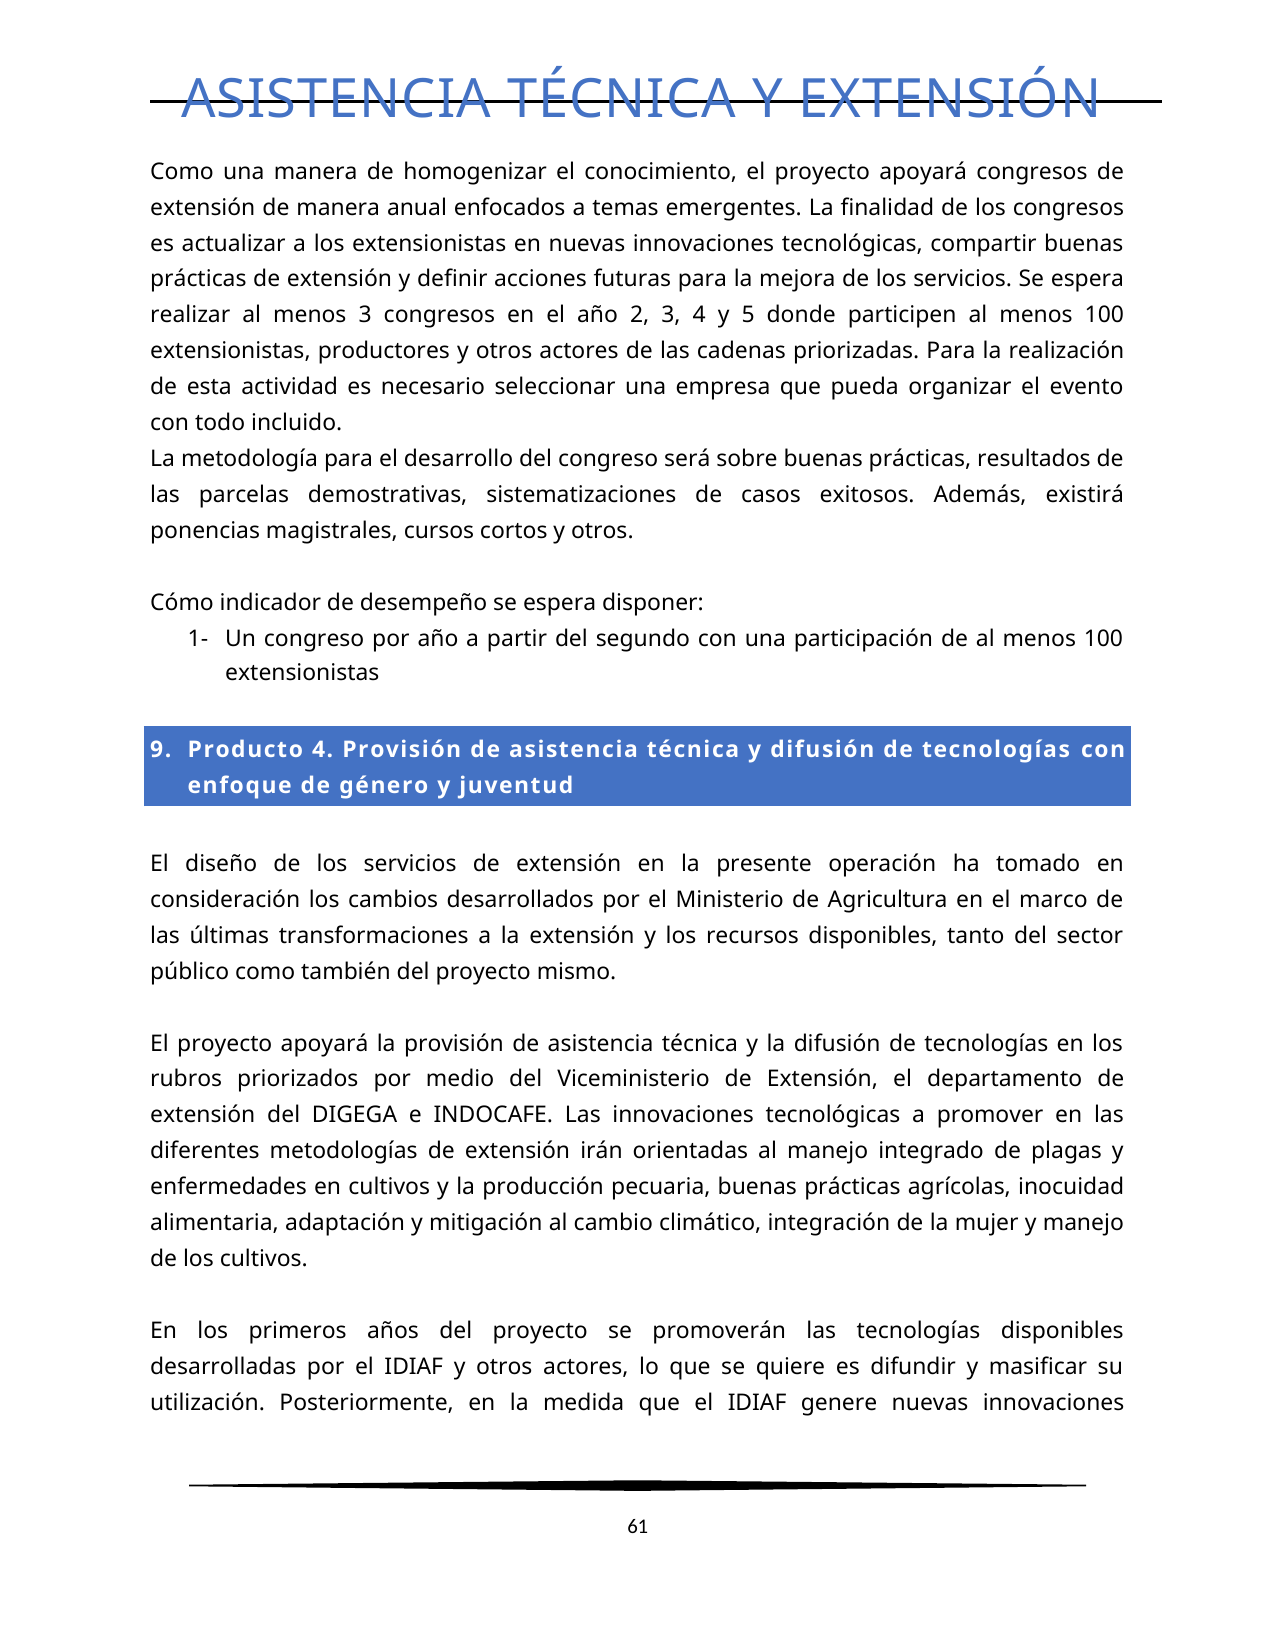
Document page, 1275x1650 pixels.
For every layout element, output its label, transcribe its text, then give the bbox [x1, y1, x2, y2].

list Un congreso por año a partir del segundo con una participación de al menos 100 extensionistas [187, 622, 1125, 687]
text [150, 1314, 1125, 1417]
text Cómo indicador de desempeño se espera disponer: [150, 586, 1125, 617]
text La metodología para el desarrollo del congreso será sobre buenas prácticas, resultados de las parcelas demostrativas, sistematizaciones de casos exitosos. Además, existirá ponencias magistrales, cursos cortos y otros. [150, 442, 1125, 545]
text El diseño de los servicios de extensión en la presente operación ha tomado en consideración los cambios desarrollados por el Ministerio de Agricultura en el marco de las últimas transformaciones a la extensión y los recursos disponibles, tanto del sector público como también del proyecto mismo. [150, 847, 1125, 986]
text Como una manera de homogenizar el conocimiento, el proyecto apoyará congresos de extensión de manera anual enfocados a temas emergentes. La finalidad de los congresos es actualizar a los extensionistas en nuevas innovaciones tecnológicas, compartir buenas prácticas de extensión y definir acciones futuras para la mejora de los servicios. Se espera realizar al menos 3 congresos en el año 2, 3, 4 y 5 donde participen al menos 100 extensionistas, productores y otros actores de las cadenas priorizadas. Para la realización de esta actividad es necesario seleccionar una empresa que pueda organizar el evento con todo incluido. [150, 154, 1125, 437]
subtitle Producto 4. Provisión de asistencia técnica y difusión de tecnologías con enfoque de género y juventud [150, 733, 1125, 800]
text El proyecto apoyará la provisión de asistencia técnica y la difusión de tecnologías en los rubros priorizados por medio del Viceministerio de Extensión, el departamento de extensión del DIGEGA e INDOCAFE. Las innovaciones tecnológicas a promover en las diferentes metodologías de extensión irán orientadas al manejo integrado de plagas y enfermedades en cultivos y la producción pecuaria, buenas prácticas agrícolas, inocuidad alimentaria, adaptación y mitigación al cambio climático, integración de la mujer y manejo de los cultivos. [150, 1026, 1125, 1273]
